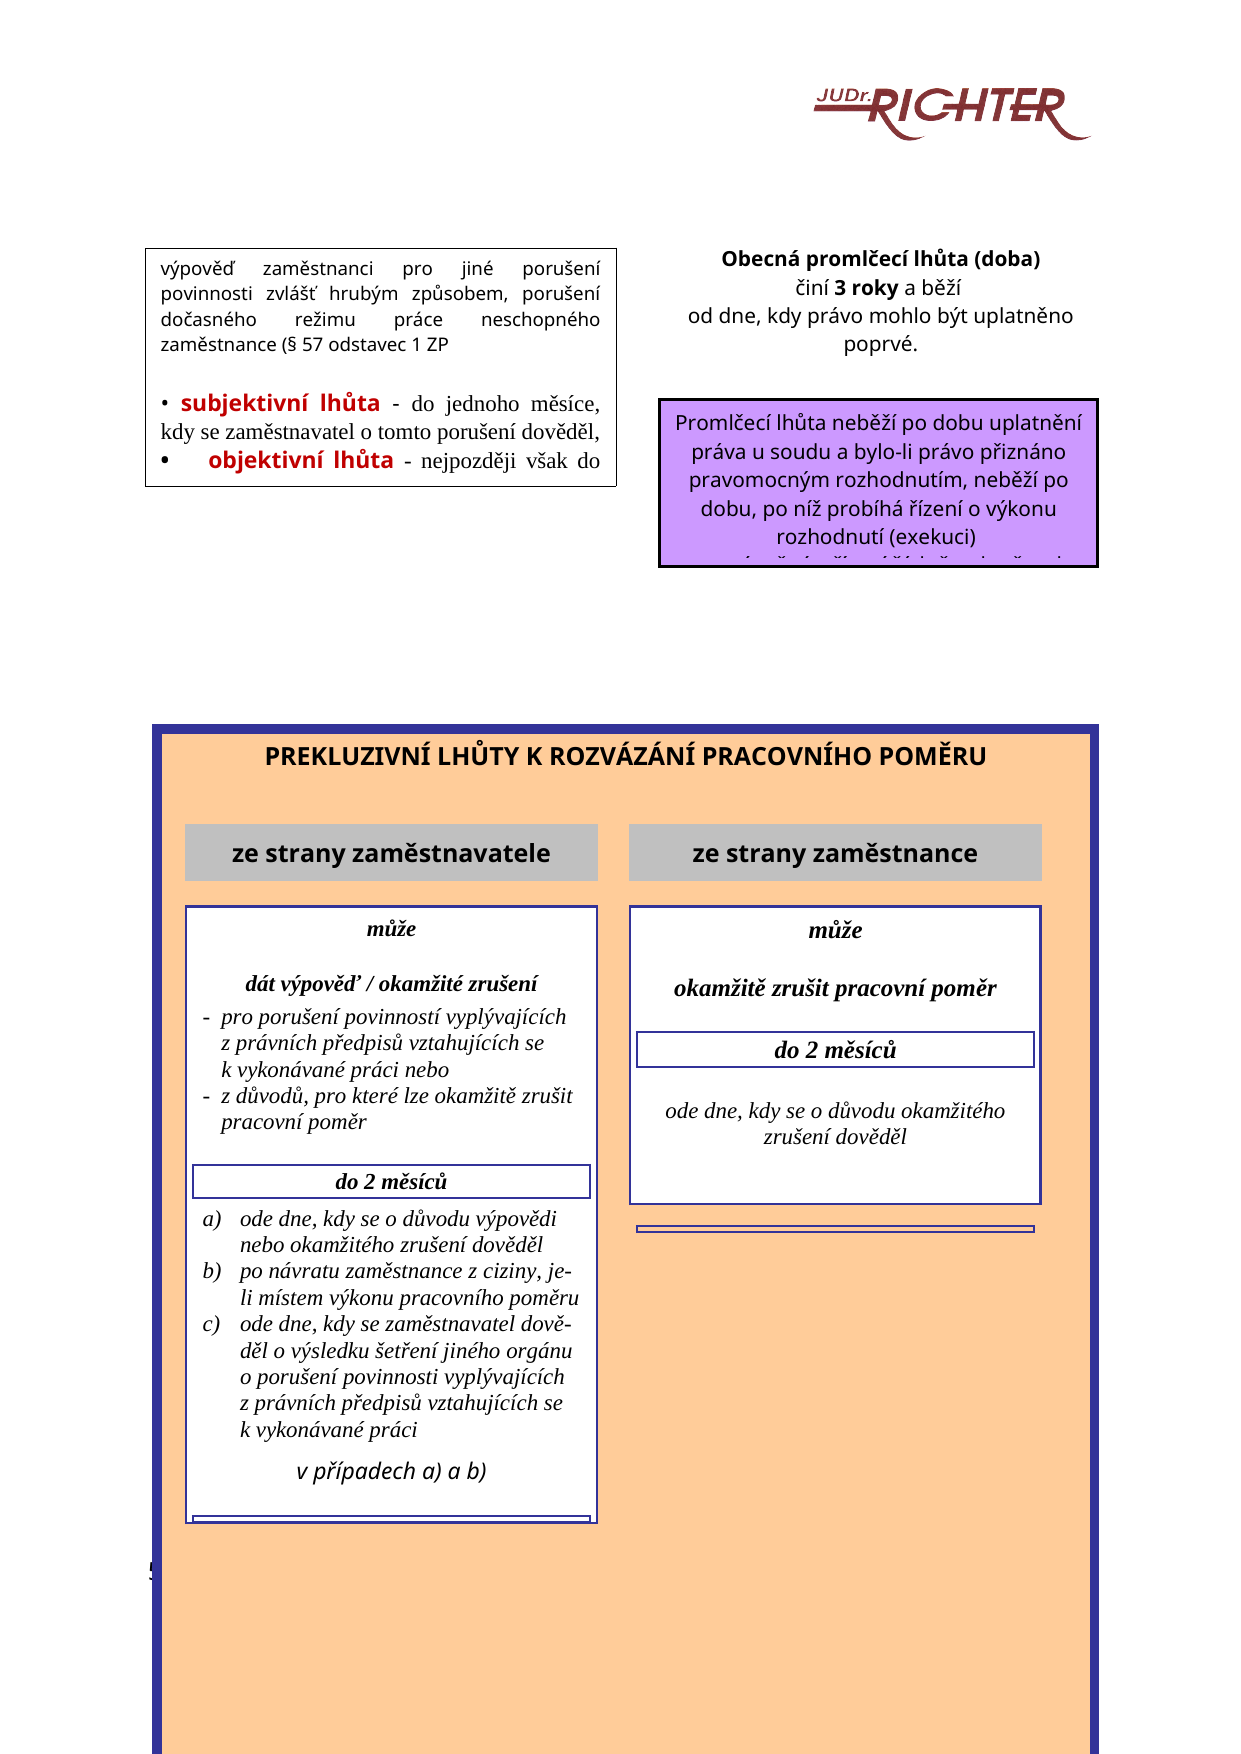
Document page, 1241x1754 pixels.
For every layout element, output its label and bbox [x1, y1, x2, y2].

picture [813, 84, 1093, 141]
